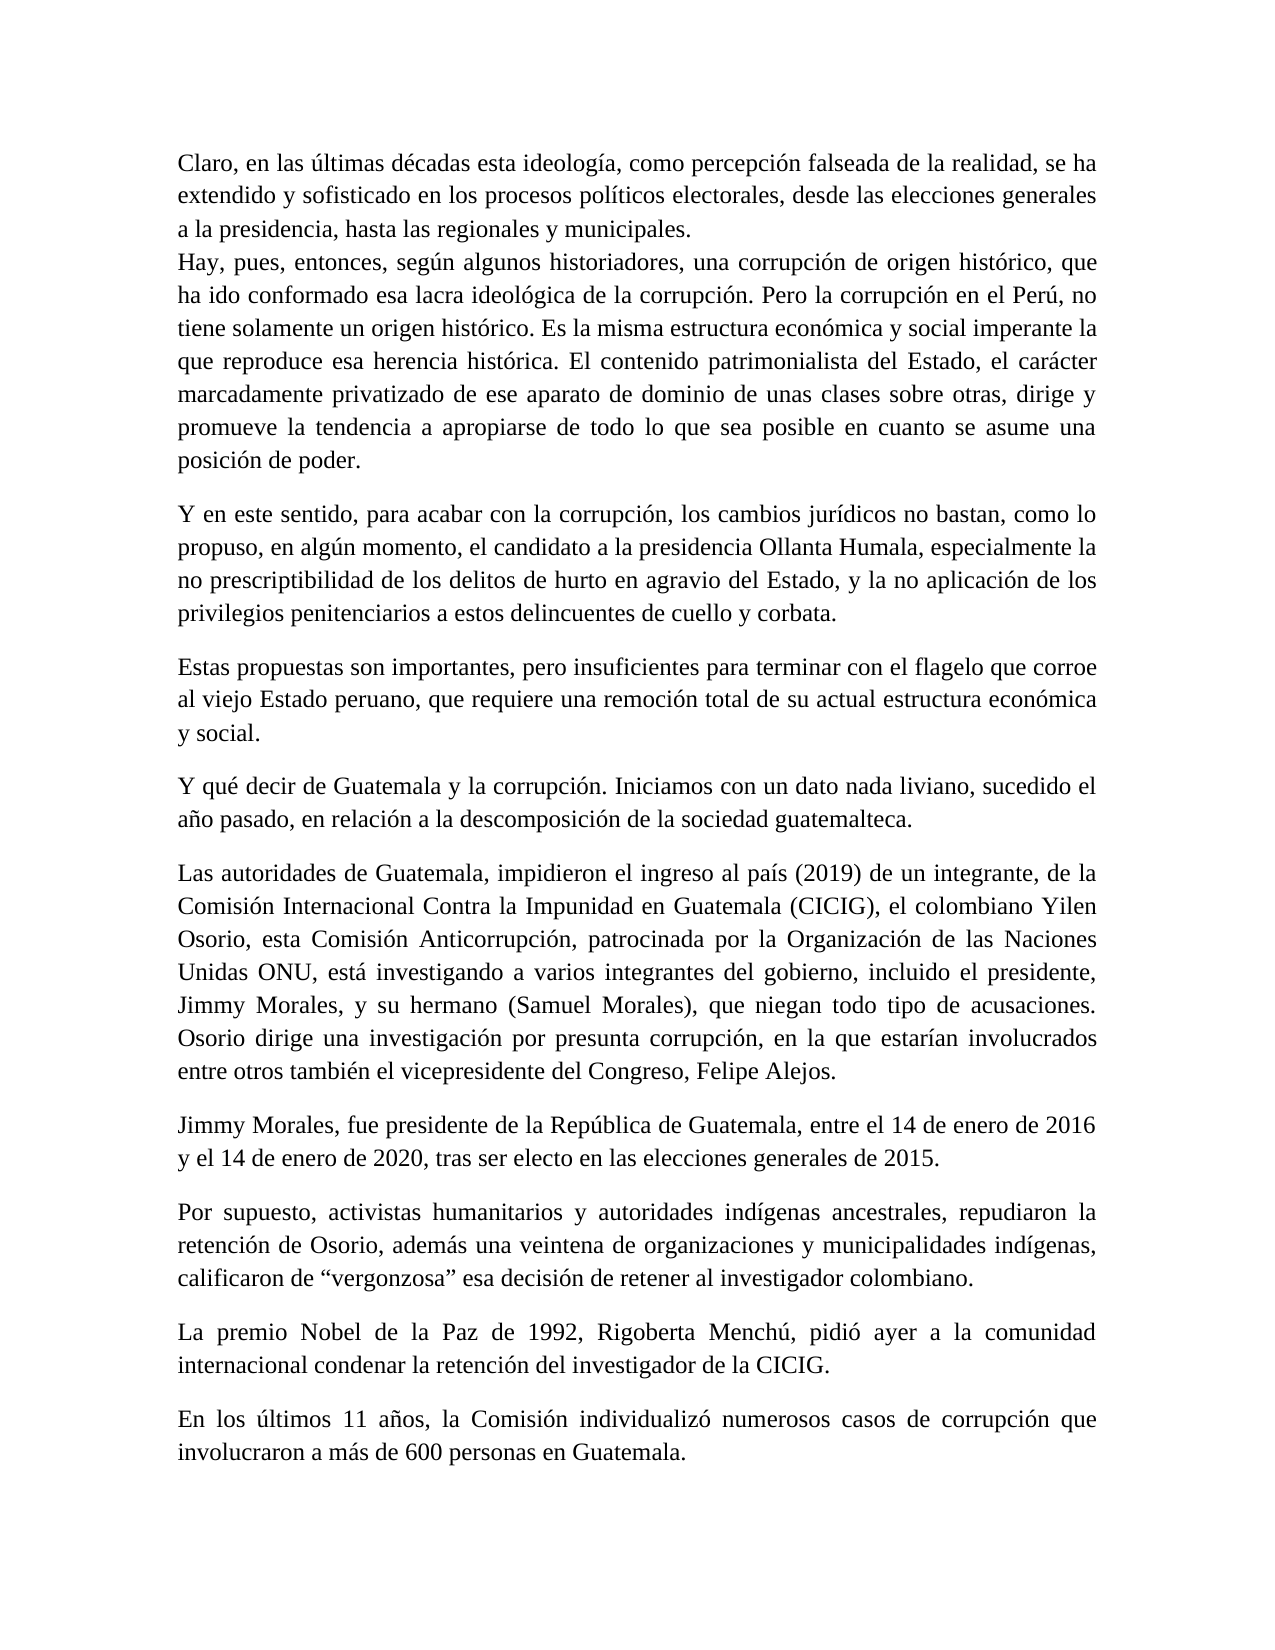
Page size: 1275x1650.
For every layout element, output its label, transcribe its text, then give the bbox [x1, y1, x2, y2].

text Claro, en las últimas décadas esta ideología, como percepción falseada de la realidad, se ha extendido y sofisticado en los procesos políticos electorales, desde las elecciones generales a la presidencia, hasta las regionales y municipales. [177, 148, 1098, 242]
text Las autoridades de Guatemala, impidieron el ingreso al país (2019) de un integrante, de la Comisión Internacional Contra la Impunidad en Guatemala (CICIG), el colombiano Yilen Osorio, esta Comisión Anticorrupción, patrocinada por la Organización de las Naciones Unidas ONU, está investigando a varios integrantes del gobierno, incluido el presidente, Jimmy Morales, y su hermano (Samuel Morales), que niegan todo tipo de acusaciones. Osorio dirige una investigación por presunta corrupción, en la que estarían involucrados entre otros también el vicepresidente del Congreso, Felipe Alejos. [177, 858, 1098, 1085]
text Jimmy Morales, fue presidente de la República de Guatemala, entre el 14 de enero de 2016 y el 14 de enero de 2020, tras ser electo en las elecciones generales de 2015.​ [177, 1110, 1098, 1172]
text En los últimos 11 años, la Comisión individualizó numerosos casos de corrupción que involucraron a más de 600 personas en Guatemala. [177, 1404, 1098, 1466]
text Hay, pues, entonces, según algunos historiadores, una corrupción de origen histórico, que ha ido conformado esa lacra ideológica de la corrupción. Pero la corrupción en el Perú, no tiene solamente un origen histórico. Es la misma estructura económica y social imperante la que reproduce esa herencia histórica. El contenido patrimonialista del Estado, el carácter marcadamente privatizado de ese aparato de dominio de unas clases sobre otras, dirige y promueve la tendencia a apropiarse de todo lo que sea posible en cuanto se asume una posición de poder. [177, 247, 1098, 473]
text Y qué decir de Guatemala y la corrupción. Iniciamos con un dato nada liviano, sucedido el año pasado, en relación a la descomposición de la sociedad guatemalteca. [177, 771, 1098, 833]
text Estas propuestas son importantes, pero insuficientes para terminar con el flagelo que corroe al viejo Estado peruano, que requiere una remoción total de su actual estructura económica y social. [177, 652, 1098, 746]
text La premio Nobel de la Paz de 1992, Rigoberta Menchú, pidió ayer a la comunidad internacional condenar la retención del investigador de la CICIG. [177, 1317, 1098, 1379]
text Por supuesto, activistas humanitarios y autoridades indígenas ancestrales, repudiaron la retención de Osorio, además una veintena de organizaciones y municipalidades indígenas, calificaron de “vergonzosa” esa decisión de retener al investigador colombiano. [177, 1197, 1098, 1292]
text Y en este sentido, para acabar con la corrupción, los cambios jurídicos no bastan, como lo propuso, en algún momento, el candidato a la presidencia Ollanta Humala, especialmente la no prescriptibilidad de los delitos de hurto en agravio del Estado, y la no aplicación de los privilegios penitenciarios a estos delincuentes de cuello y corbata. [177, 499, 1098, 626]
